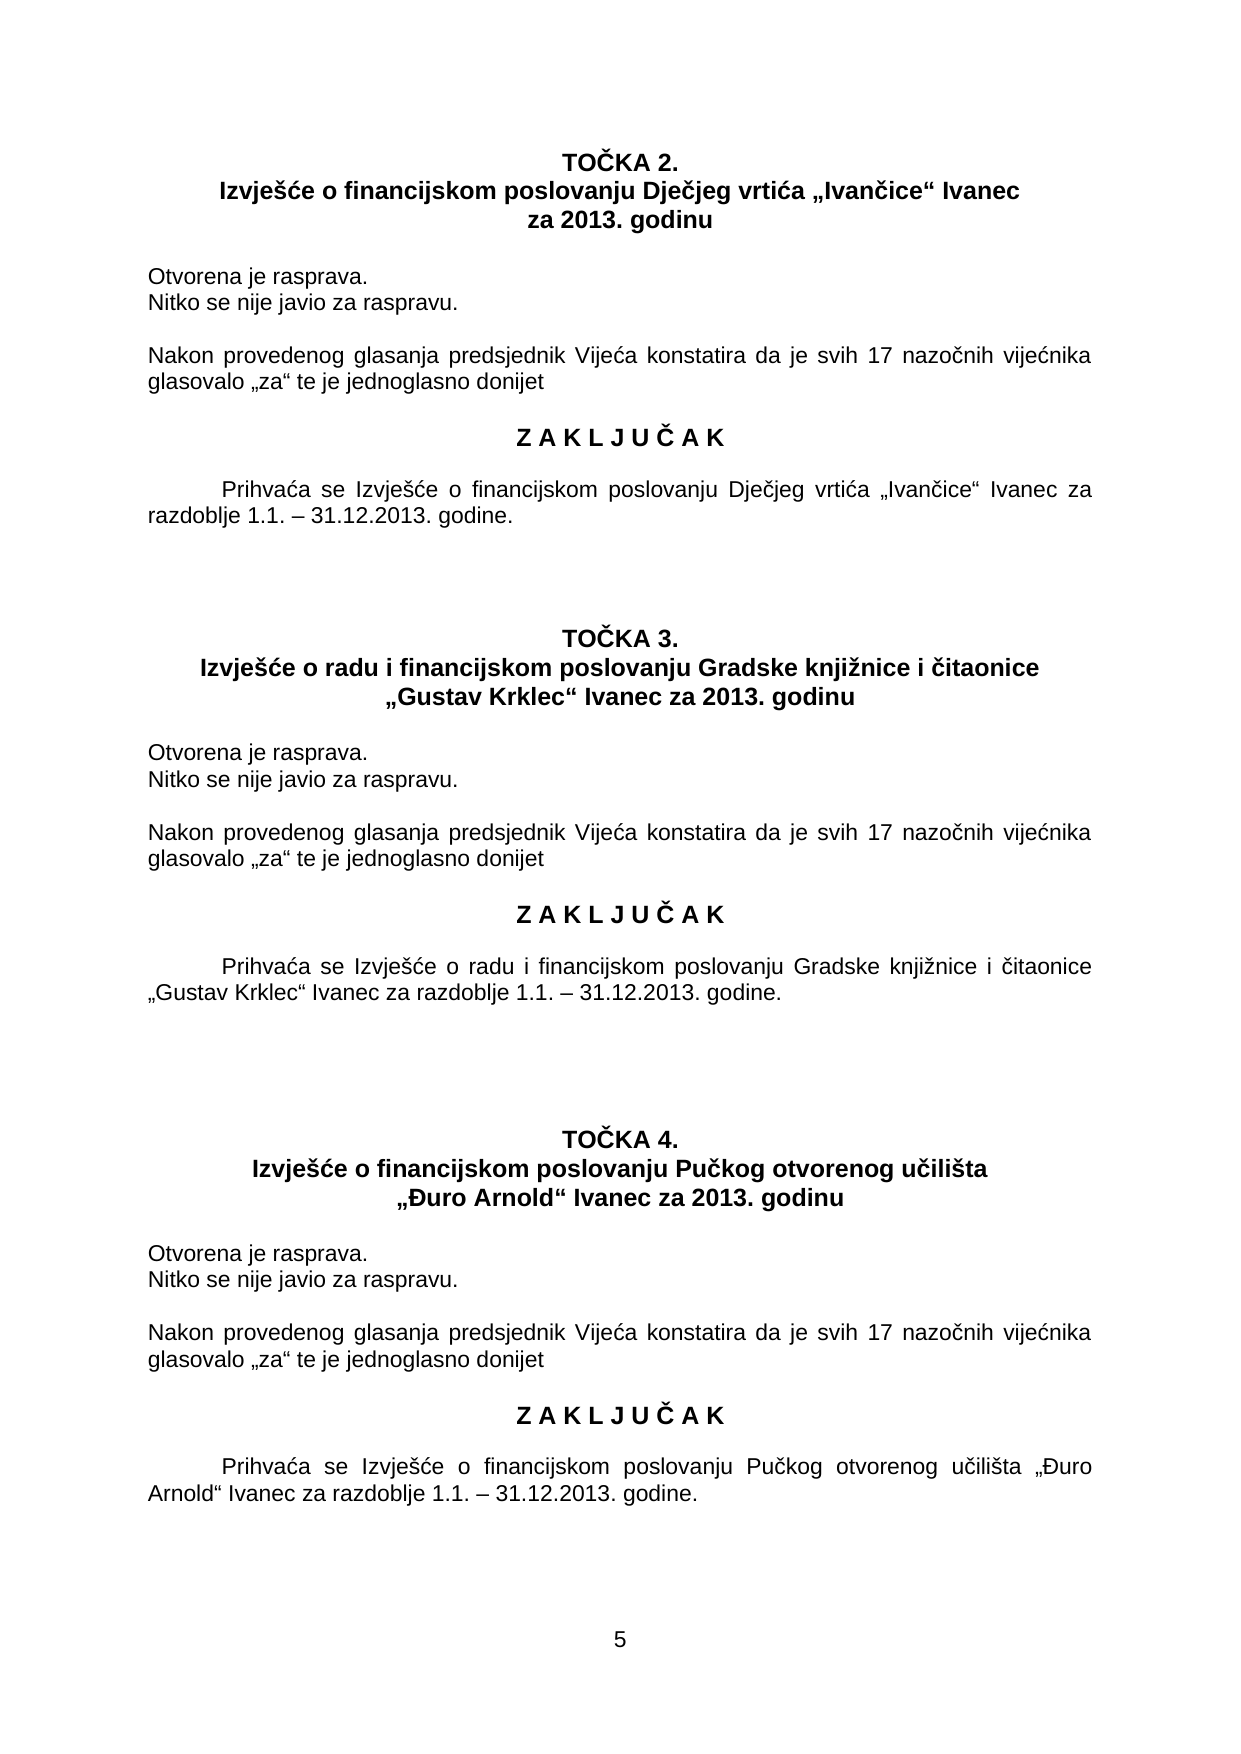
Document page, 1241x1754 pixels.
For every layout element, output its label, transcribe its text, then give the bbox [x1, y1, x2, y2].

text Otvorena je rasprava. [148, 263, 1093, 289]
text Nitko se nije javio za raspravu. [148, 289, 1093, 315]
text Prihvaća se Izvješće o financijskom poslovanju Pučkog otvorenog učilišta „Đuro Arnold“ Ivanec za razdoblje 1.1. – 31.12.2013. godine. [148, 1453, 1093, 1506]
text Prihvaća se Izvješće o radu i financijskom poslovanju Gradske knjižnice i čitaonice „Gustav Krklec“ Ivanec za razdoblje 1.1. – 31.12.2013. godine. [148, 953, 1093, 1005]
text TOČKA 2. [148, 148, 1093, 176]
text Nitko se nije javio za raspravu. [148, 766, 1093, 792]
text za 2013. godinu [148, 205, 1093, 234]
text „Đuro Arnold“ Ivanec za 2013. godinu [148, 1183, 1093, 1211]
text Z A K L J U Č A K [148, 1401, 1093, 1429]
text Z A K L J U Č A K [148, 423, 1093, 452]
text TOČKA 4. [148, 1125, 1093, 1154]
text Izvješće o radu i financijskom poslovanju Gradske knjižnice i čitaonice [148, 653, 1093, 682]
text „Gustav Krklec“ Ivanec za 2013. godinu [148, 682, 1093, 711]
text Z A K L J U Č A K [148, 900, 1093, 929]
text Nitko se nije javio za raspravu. [148, 1266, 1093, 1293]
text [148, 1319, 1093, 1372]
text Izvješće o financijskom poslovanju Pučkog otvorenog učilišta [148, 1154, 1093, 1183]
text TOČKA 3. [148, 624, 1093, 653]
text Nakon provedenog glasanja predsjednik Vijeća konstatira da je svih 17 nazočnih vijećnika glasovalo „za“ te je jednoglasno donijet [148, 818, 1093, 871]
text Prihvaća se Izvješće o financijskom poslovanju Dječjeg vrtića „Ivančice“ Ivanec za razdoblje 1.1. – 31.12.2013. godine. [148, 476, 1093, 528]
text Izvješće o financijskom poslovanju Dječjeg vrtića „Ivančice“ Ivanec [148, 176, 1093, 205]
text Otvorena je rasprava. [148, 739, 1093, 766]
text Otvorena je rasprava. [148, 1240, 1093, 1266]
text Nakon provedenog glasanja predsjednik Vijeća konstatira da je svih 17 nazočnih vijećnika glasovalo „za“ te je jednoglasno donijet [148, 342, 1093, 394]
